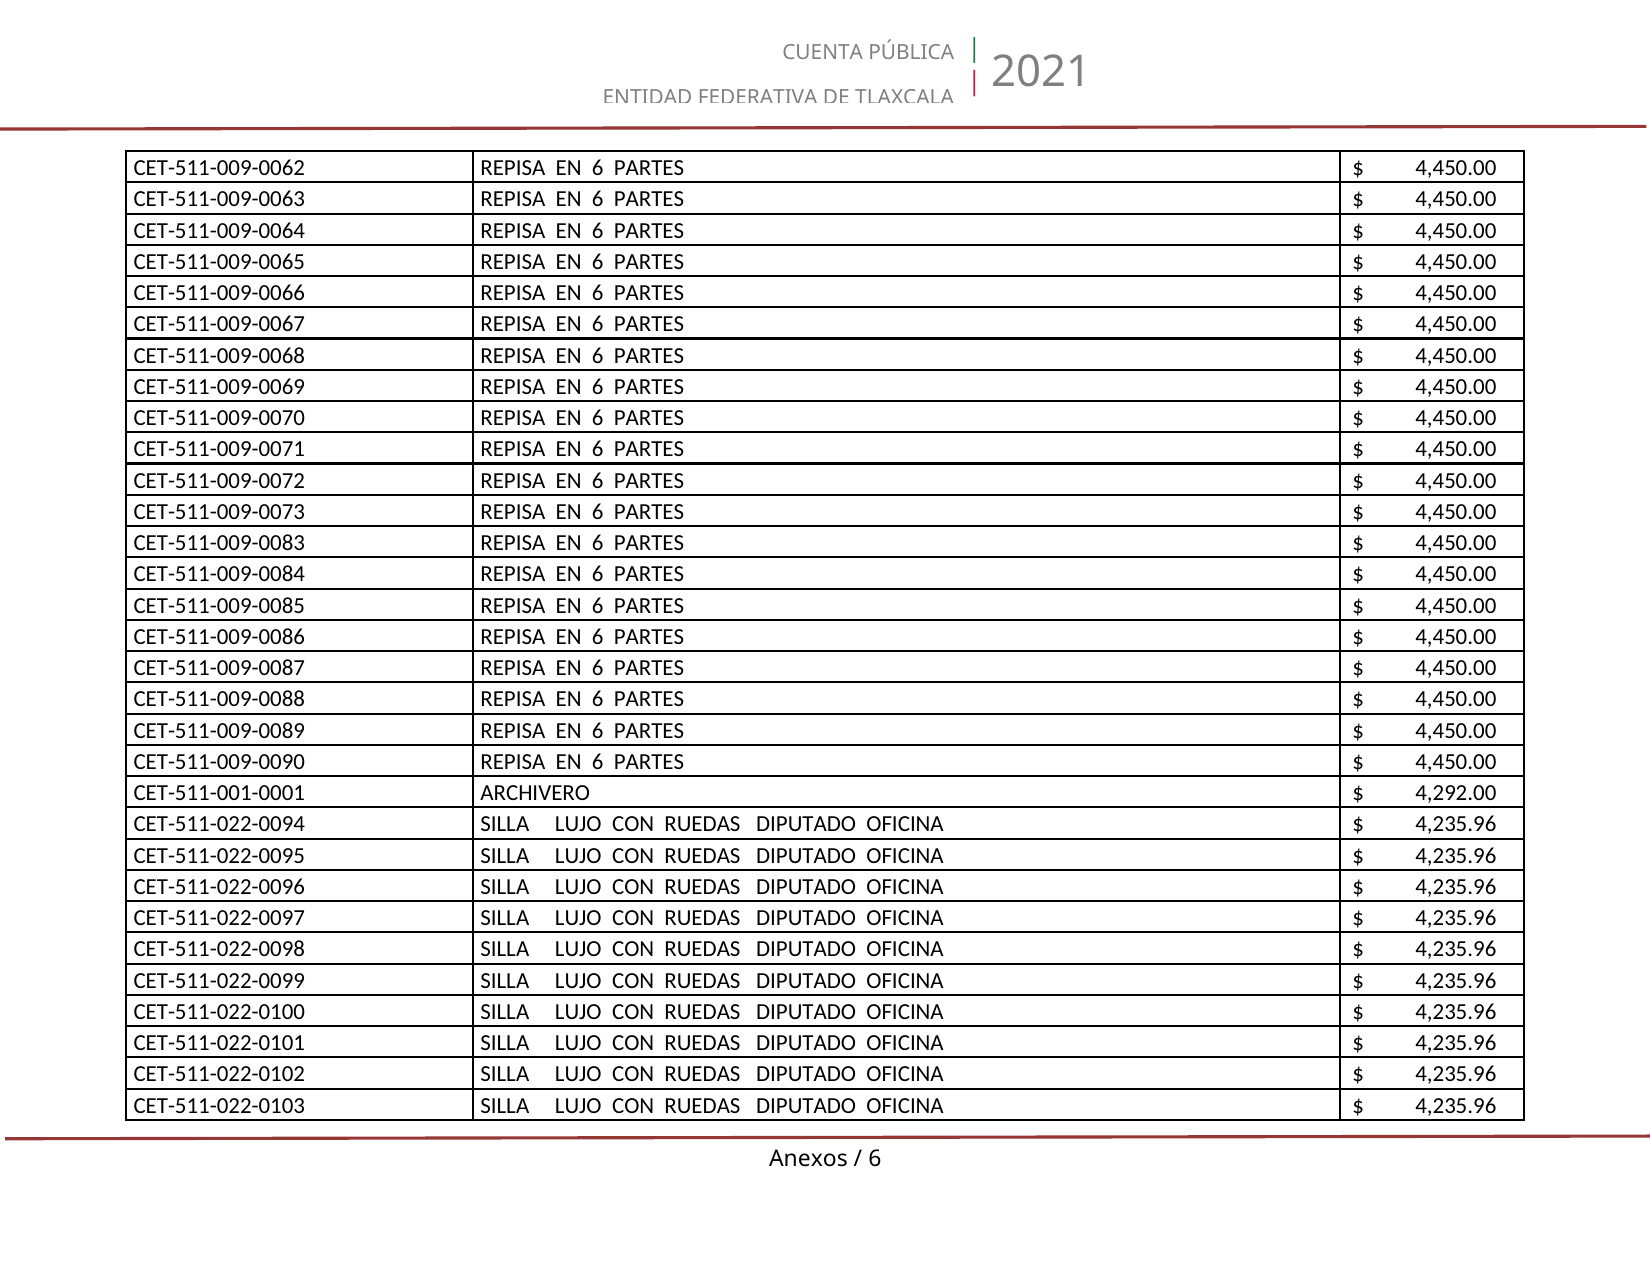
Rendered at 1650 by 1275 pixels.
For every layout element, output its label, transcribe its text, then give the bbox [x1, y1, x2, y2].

table_cell CET-511-022-0101 [127, 1027, 472, 1056]
table_cell SILLA LUJO CON RUEDAS DIPUTADO OFICINA [474, 965, 1339, 994]
table_cell CET-511-022-0096 [127, 871, 472, 900]
table_cell REPISA EN 6 PARTES [474, 152, 1339, 181]
table_cell REPISA EN 6 PARTES [474, 683, 1339, 712]
table_cell $ 4,235.96 [1341, 871, 1523, 900]
table_cell $ 4,450.00 [1341, 183, 1523, 212]
table_cell $ 4,450.00 [1341, 246, 1523, 275]
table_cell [474, 1090, 1339, 1119]
table_cell CET-511-022-0102 [127, 1058, 472, 1087]
table_cell $ 4,450.00 [1341, 715, 1523, 744]
table_cell CET-511-022-0098 [127, 933, 472, 962]
table_cell CET-511-009-0090 [127, 746, 472, 775]
table_cell $ 4,450.00 [1341, 746, 1523, 775]
table_cell CET-511-009-0083 [127, 527, 472, 556]
table_cell CET-511-009-0068 [127, 340, 472, 369]
table_cell $ 4,450.00 [1341, 527, 1523, 556]
table_cell CET-511-022-0095 [127, 840, 472, 869]
table_cell $ 4,235.96 [1341, 1027, 1523, 1056]
table_cell REPISA EN 6 PARTES [474, 465, 1339, 494]
table_cell REPISA EN 6 PARTES [474, 433, 1339, 462]
table_cell CET-511-009-0088 [127, 683, 472, 712]
table_cell CET-511-009-0067 [127, 308, 472, 337]
table_cell REPISA EN 6 PARTES [474, 277, 1339, 306]
table_cell REPISA EN 6 PARTES [474, 340, 1339, 369]
table_cell REPISA EN 6 PARTES [474, 246, 1339, 275]
table_cell $ 4,450.00 [1341, 277, 1523, 306]
table_cell $ 4,450.00 [1341, 215, 1523, 244]
table_cell CET-511-009-0065 [127, 246, 472, 275]
table_cell $ 4,235.96 [1341, 996, 1523, 1025]
table_cell CET-511-009-0089 [127, 715, 472, 744]
table_cell $ 4,450.00 [1341, 433, 1523, 462]
table_cell $ 4,450.00 [1341, 340, 1523, 369]
picture [968, 28, 985, 99]
table_cell $ 4,450.00 [1341, 402, 1523, 431]
table_cell ARCHIVERO [474, 777, 1339, 806]
table_cell CET-511-009-0064 [127, 215, 472, 244]
table_cell REPISA EN 6 PARTES [474, 402, 1339, 431]
table_cell CET-511-009-0062 [127, 152, 472, 181]
table_cell CET-511-009-0063 [127, 183, 472, 212]
table_cell REPISA EN 6 PARTES [474, 621, 1339, 650]
table_cell CET-511-009-0073 [127, 496, 472, 525]
table_cell REPISA EN 6 PARTES [474, 183, 1339, 212]
table_cell SILLA LUJO CON RUEDAS DIPUTADO OFICINA [474, 808, 1339, 837]
table_cell REPISA EN 6 PARTES [474, 590, 1339, 619]
table_cell CET-511-009-0071 [127, 433, 472, 462]
table_cell $ 4,450.00 [1341, 652, 1523, 681]
table_cell $ 4,450.00 [1341, 496, 1523, 525]
table_cell CET-511-009-0086 [127, 621, 472, 650]
table_cell $ 4,235.96 [1341, 933, 1523, 962]
table_cell CET-511-022-0097 [127, 902, 472, 931]
table_cell $ 4,235.96 [1341, 808, 1523, 837]
table_cell CET-511-009-0084 [127, 558, 472, 587]
table_cell CET-511-009-0070 [127, 402, 472, 431]
table_cell $ 4,450.00 [1341, 558, 1523, 587]
table_cell CET-511-009-0087 [127, 652, 472, 681]
table_cell REPISA EN 6 PARTES [474, 308, 1339, 337]
table_cell $ 4,450.00 [1341, 590, 1523, 619]
table_cell $ 4,235.96 [1341, 1058, 1523, 1087]
table_cell CET-511-022-0094 [127, 808, 472, 837]
table_cell $ 4,292.00 [1341, 777, 1523, 806]
table_cell SILLA LUJO CON RUEDAS DIPUTADO OFICINA [474, 933, 1339, 962]
table_cell REPISA EN 6 PARTES [474, 746, 1339, 775]
table_cell CET-511-022-0099 [127, 965, 472, 994]
table_cell REPISA EN 6 PARTES [474, 371, 1339, 400]
table_cell SILLA LUJO CON RUEDAS DIPUTADO OFICINA [474, 902, 1339, 931]
table_cell REPISA EN 6 PARTES [474, 496, 1339, 525]
table_cell CET-511-009-0072 [127, 465, 472, 494]
table_cell $ 4,450.00 [1341, 152, 1523, 181]
table_cell CET-511-009-0085 [127, 590, 472, 619]
table_cell REPISA EN 6 PARTES [474, 715, 1339, 744]
table_cell CET-511-022-0100 [127, 996, 472, 1025]
table_cell $ 4,235.96 [1341, 902, 1523, 931]
table_cell $ 4,450.00 [1341, 308, 1523, 337]
table_cell SILLA LUJO CON RUEDAS DIPUTADO OFICINA [474, 1027, 1339, 1056]
table_cell $ 4,235.96 [1341, 965, 1523, 994]
table_cell $ 4,450.00 [1341, 465, 1523, 494]
table_cell $ 4,450.00 [1341, 683, 1523, 712]
table_cell REPISA EN 6 PARTES [474, 527, 1339, 556]
table_cell CET-511-009-0066 [127, 277, 472, 306]
table_cell SILLA LUJO CON RUEDAS DIPUTADO OFICINA [474, 840, 1339, 869]
table_cell CET-511-009-0069 [127, 371, 472, 400]
table_cell CET-511-001-0001 [127, 777, 472, 806]
table_cell SILLA LUJO CON RUEDAS DIPUTADO OFICINA [474, 871, 1339, 900]
table_cell REPISA EN 6 PARTES [474, 558, 1339, 587]
table_cell CET-511-022-0103 [127, 1090, 472, 1119]
table_cell REPISA EN 6 PARTES [474, 652, 1339, 681]
table_cell SILLA LUJO CON RUEDAS DIPUTADO OFICINA [474, 1058, 1339, 1087]
table_cell SILLA LUJO CON RUEDAS DIPUTADO OFICINA [474, 996, 1339, 1025]
table_cell $ 4,235.96 [1341, 1090, 1523, 1119]
table_cell REPISA EN 6 PARTES [474, 215, 1339, 244]
table_cell $ 4,235.96 [1341, 840, 1523, 869]
table_cell $ 4,450.00 [1341, 621, 1523, 650]
table_cell $ 4,450.00 [1341, 371, 1523, 400]
